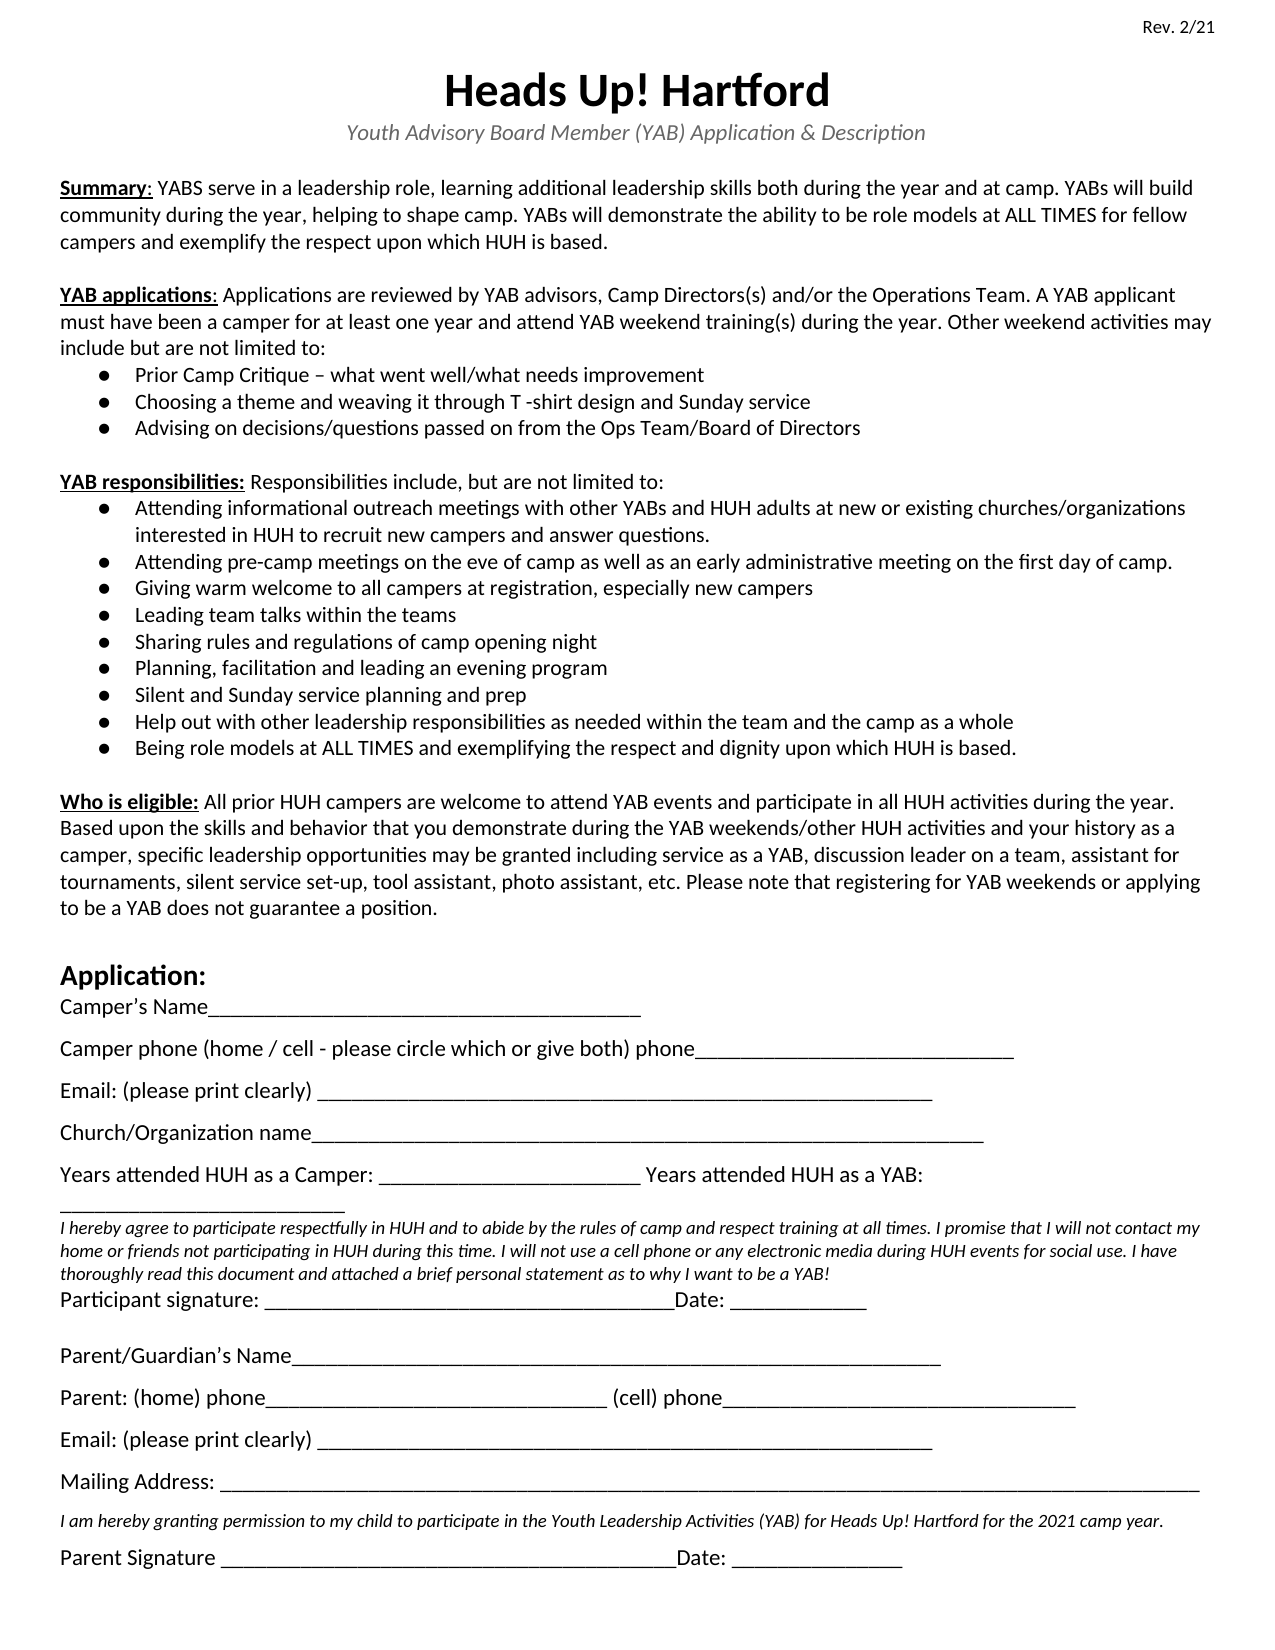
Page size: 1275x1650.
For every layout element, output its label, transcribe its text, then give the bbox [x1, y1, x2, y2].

list Planning, facilitation and leading an evening program [97, 654, 1215, 681]
title Heads Up! Hartford [60, 60, 1215, 118]
text I hereby agree to participate respectfully in HUH and to abide by the rules of camp and respect training at all times. I promise that I will not contact my home or friends not participating in HUH during this time. I will not use a cell phone or any electronic media during HUH events for social use. I have thoroughly read this document and attached a brief personal statement as to why I want to be a YAB! [60, 1216, 1215, 1285]
text Camper phone (home / cell - please circle which or give both) phone____________________________ [60, 1034, 1215, 1062]
text I am hereby granting permission to my child to participate in the Youth Leadership Activities (YAB) for Heads Up! Hartford for the 2021 camp year. [60, 1509, 1215, 1532]
text YAB responsibilities: Responsibilities include, but are not limited to: [60, 468, 1215, 494]
list Attending pre-camp meetings on the eve of camp as well as an early administrative meeting on the first day of camp. [97, 548, 1215, 574]
list Giving warm welcome to all campers at registration, especially new campers [97, 574, 1215, 601]
list Silent and Sunday service planning and prep [97, 681, 1215, 708]
text YAB applications: Applications are reviewed by YAB advisors, Camp Directors(s) and/or the Operations Team. A YAB applicant must have been a camper for at least one year and attend YAB weekend training(s) during the year. Other weekend activities may include but are not limited to: [60, 281, 1215, 361]
text Camper’s Name______________________________________ [60, 992, 1215, 1021]
text Parent Signature ________________________________________Date: _______________ [60, 1543, 1215, 1572]
text Parent: (home) phone______________________________ (cell) phone_______________________________ [60, 1383, 1215, 1411]
subtitle Youth Advisory Board Member (YAB) Application & Description [60, 118, 1215, 147]
text Email: (please print clearly) ______________________________________________________ [60, 1425, 1215, 1453]
list Leading team talks within the teams [97, 601, 1215, 628]
text Who is eligible: All prior HUH campers are welcome to attend YAB events and participate in all HUH activities during the year. Based upon the skills and behavior that you demonstrate during the YAB weekends/other HUH activities and your history as a camper, specific leadership opportunities may be granted including service as a YAB, discussion leader on a team, assistant for tournaments, silent service set-up, tool assistant, photo assistant, etc. Please note that registering for YAB weekends or applying to be a YAB does not guarantee a position. [60, 788, 1215, 921]
text Participant signature: ____________________________________Date: ____________ [60, 1285, 1215, 1313]
list Being role models at ALL TIMES and exemplifying the respect and dignity upon which HUH is based. [97, 734, 1215, 761]
list Prior Camp Critique – what went well/what needs improvement [97, 361, 1215, 388]
text Church/Organization name___________________________________________________________ [60, 1118, 1215, 1146]
text Summary: YABS serve in a leadership role, learning additional leadership skills both during the year and at camp. YABs will build community during the year, helping to shape camp. YABs will demonstrate the ability to be role models at ALL TIMES for fellow campers and exemplify the respect upon which HUH is based. [60, 174, 1215, 254]
list Sharing rules and regulations of camp opening night [97, 628, 1215, 654]
text Years attended HUH as a Camper: _______________________ Years attended HUH as a YAB: _________________________ [60, 1160, 1215, 1216]
text Parent/Guardian’s Name_________________________________________________________ [60, 1341, 1215, 1369]
list Attending informational outreach meetings with other YABs and HUH adults at new or existing churches/organizations interested in HUH to recruit new campers and answer questions. [97, 494, 1215, 548]
text Email: (please print clearly) ______________________________________________________ [60, 1076, 1215, 1104]
text Mailing Address: ______________________________________________________________________________________ [60, 1467, 1215, 1495]
list Choosing a theme and weaving it through T -shirt design and Sunday service [97, 388, 1215, 414]
subtitle Application: [60, 957, 1215, 992]
list Help out with other leadership responsibilities as needed within the team and the camp as a whole [97, 708, 1215, 734]
list Advising on decisions/questions passed on from the Ops Team/Board of Directors [97, 414, 1215, 441]
